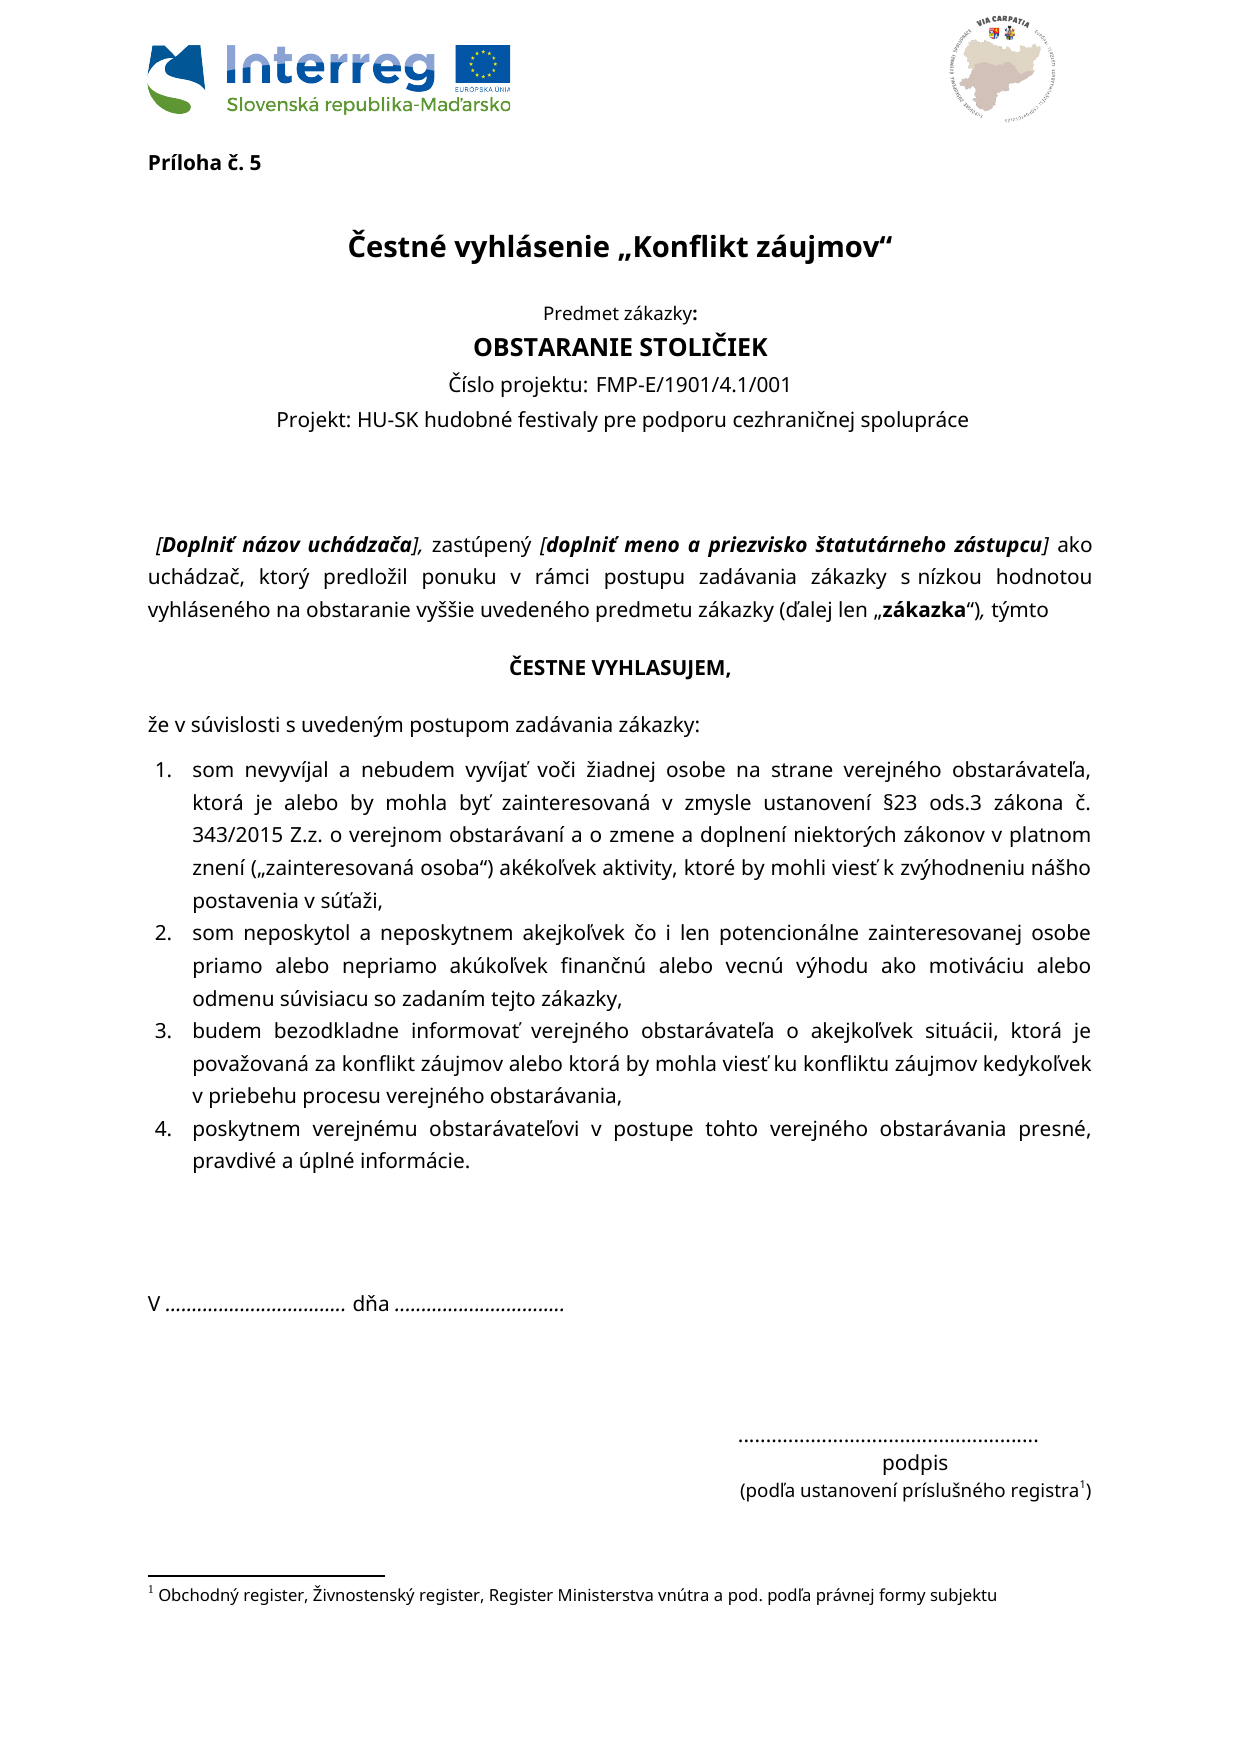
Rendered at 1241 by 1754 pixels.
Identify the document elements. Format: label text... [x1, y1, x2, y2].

text že v súvislosti s uvedeným postupom zadávania zákazky: [148, 710, 1093, 739]
text ...................................................... [738, 1420, 1093, 1448]
text Čestné vyhlásenie „Konflikt záujmov“ [148, 226, 1093, 266]
list poskytnem verejnému obstarávateľovi v postupe tohto verejného obstarávania presné, pravdivé a úplné informácie. [154, 1114, 1093, 1175]
list som nevyvíjal a nebudem vyvíjať voči žiadnej osobe na strane verejného obstarávateľa, ktorá je alebo by mohla byť zainteresovaná v zmysle ustanovení §23 ods.3 zákona č. 343/2015 Z.z. o verejnom obstarávaní a o zmene a doplnení niektorých zákonov v platnom znení („zainteresovaná osoba“) akékoľvek aktivity, ktoré by mohli viesť k zvýhodneniu nášho postavenia v súťaži, [154, 755, 1093, 914]
text (podľa ustanovení príslušného registra) [738, 1477, 1093, 1502]
text [Doplniť názov uchádzača], zastúpený [doplniť meno a priezvisko štatutárneho zástupcu] ako uchádzač, ktorý predložil ponuku v rámci postupu zadávania zákazky s nízkou hodnotou vyhláseného na obstaranie vyššie uvedeného predmetu zákazky (ďalej len „zákazka“), týmto [148, 530, 1093, 623]
list budem bezodkladne informovať verejného obstarávateľa o akejkoľvek situácii, ktorá je považovaná za konflikt záujmov alebo ktorá by mohla viesť ku konfliktu záujmov kedykoľvek v priebehu procesu verejného obstarávania, [154, 1016, 1093, 1110]
text Predmet zákazky: [148, 301, 1093, 326]
text čestne vyhlasujem, [148, 653, 1093, 681]
text podpis [738, 1448, 1093, 1477]
picture [948, 15, 1056, 124]
text obstaranie stoličiek [148, 330, 1093, 364]
text Príloha č. 5 [148, 148, 1093, 176]
text Číslo projektu: FMP-E/1901/4.1/001 [148, 370, 1093, 399]
text Projekt: HU-SK hudobné festivaly pre podporu cezhraničnej spolupráce [148, 405, 1093, 433]
list som neposkytol a neposkytnem akejkoľvek čo i len potencionálne zainteresovanej osobe priamo alebo nepriamo akúkoľvek finančnú alebo vecnú výhodu ako motiváciu alebo odmenu súvisiacu so zadaním tejto zákazky, [154, 918, 1093, 1012]
text V .................................. dňa ................................ [148, 1289, 1093, 1318]
picture [147, 45, 511, 115]
